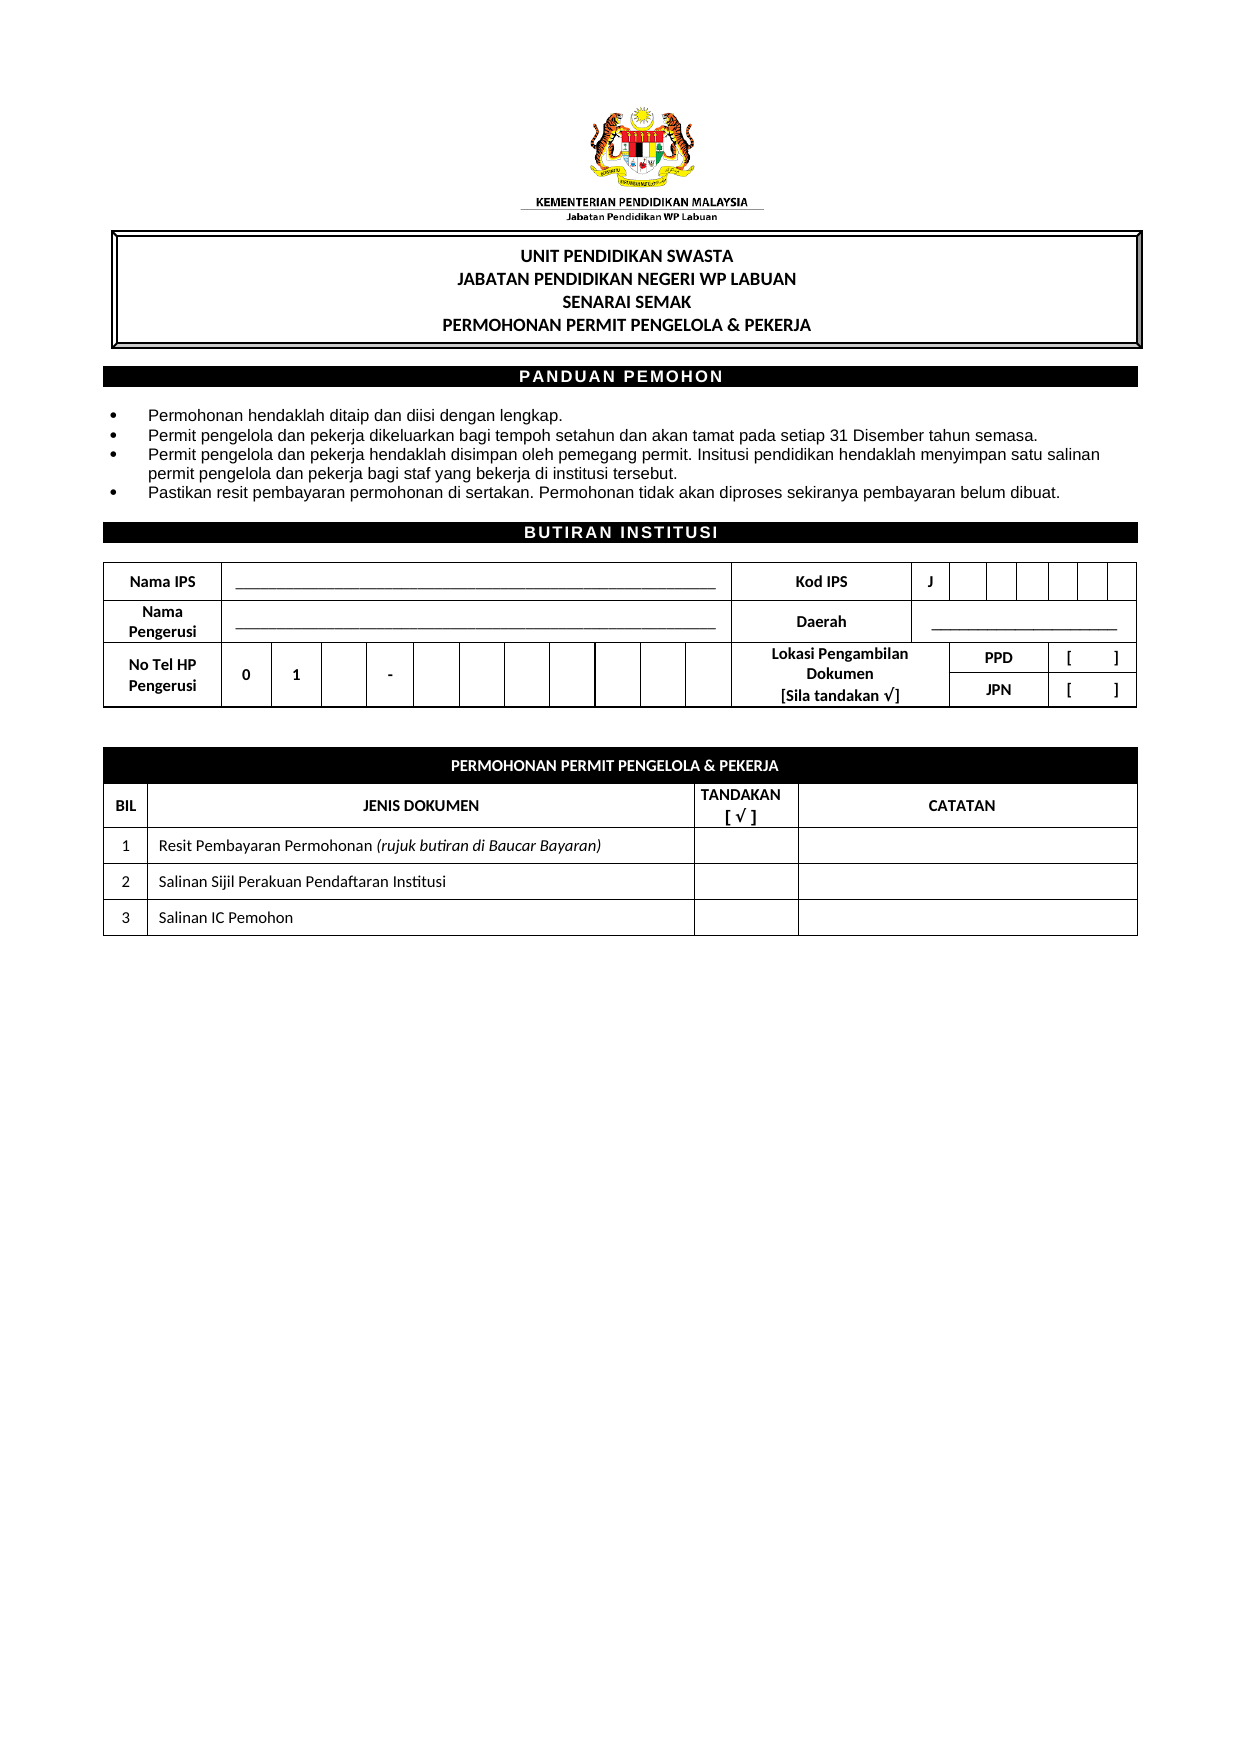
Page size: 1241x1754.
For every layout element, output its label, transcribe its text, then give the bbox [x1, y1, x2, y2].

table_header PANDUAN PEMOHON [104, 367, 1137, 386]
table_cell TANDAKAN [ √ ] [695, 784, 798, 827]
table_cell [322, 643, 366, 706]
table_cell BIL [104, 784, 147, 827]
table_cell Resit Pembayaran Permohonan (rujuk butiran di Baucar Bayaran) [148, 828, 694, 863]
table_cell [695, 828, 798, 863]
table_cell [695, 864, 798, 899]
table_cell No Tel HP Pengerusi [104, 643, 221, 706]
list Permit pengelola dan pekerja dikeluarkan bagi tempoh setahun dan akan tamat pada setiap 31 Disember tahun semasa. [110, 426, 1137, 445]
table_cell [550, 643, 594, 706]
table_cell 3 [104, 900, 147, 935]
table_cell [ ] [1049, 643, 1136, 672]
table_header [987, 563, 1016, 600]
table_header [950, 563, 986, 600]
table_header [1108, 563, 1136, 600]
table_cell 2 [104, 864, 147, 899]
table_header J [912, 563, 949, 600]
table_header Nama IPS [104, 563, 221, 600]
table_cell [505, 643, 549, 706]
table_header BUTIRAN INSTITUSI [104, 523, 1137, 542]
table_header PERMOHONAN PERMIT PENGELOLA & PEKERJA [104, 748, 1137, 783]
table_header Kod IPS [732, 563, 911, 600]
table_cell [686, 643, 731, 706]
table_cell [596, 643, 640, 706]
picture [517, 104, 767, 223]
table_cell 1 [272, 643, 321, 706]
table_header [1017, 563, 1048, 600]
table_cell [799, 828, 1137, 863]
table_cell [460, 643, 504, 706]
table_cell Nama Pengerusi [104, 601, 221, 642]
table_cell __________________________________________________________ [222, 601, 731, 642]
list Pastikan resit pembayaran permohonan di sertakan. Permohonan tidak akan diproses sekiranya pembayaran belum dibuat. [110, 483, 1137, 502]
table_cell ____________________ [912, 601, 1136, 642]
table_cell [695, 900, 798, 935]
table_cell [799, 900, 1137, 935]
table_cell JENIS DOKUMEN [148, 784, 694, 827]
table_cell [799, 864, 1137, 899]
table_cell Lokasi Pengambilan Dokumen [Sila tandakan √] [732, 643, 949, 706]
table_cell [ ] [1049, 673, 1136, 706]
table_cell 0 [222, 643, 271, 706]
table_cell 1 [104, 828, 147, 863]
list Permit pengelola dan pekerja hendaklah disimpan oleh pemegang permit. Insitusi pendidikan hendaklah menyimpan satu salinan permit pengelola dan pekerja bagi staf yang bekerja di institusi tersebut. [110, 445, 1137, 483]
table_cell [641, 643, 685, 706]
table_cell Salinan Sijil Perakuan Pendaftaran Institusi [148, 864, 694, 899]
table_cell [414, 643, 459, 706]
table_header [1078, 563, 1107, 600]
list Permohonan hendaklah ditaip dan diisi dengan lengkap. [110, 406, 1137, 426]
table_cell PPD [950, 643, 1048, 672]
table_header [1049, 563, 1077, 600]
table_header __________________________________________________________ [222, 563, 731, 600]
table_cell Salinan IC Pemohon [148, 900, 694, 935]
table_cell JPN [950, 673, 1048, 706]
table_cell Daerah [732, 601, 911, 642]
table_cell CATATAN [799, 784, 1137, 827]
table_cell - [367, 643, 413, 706]
